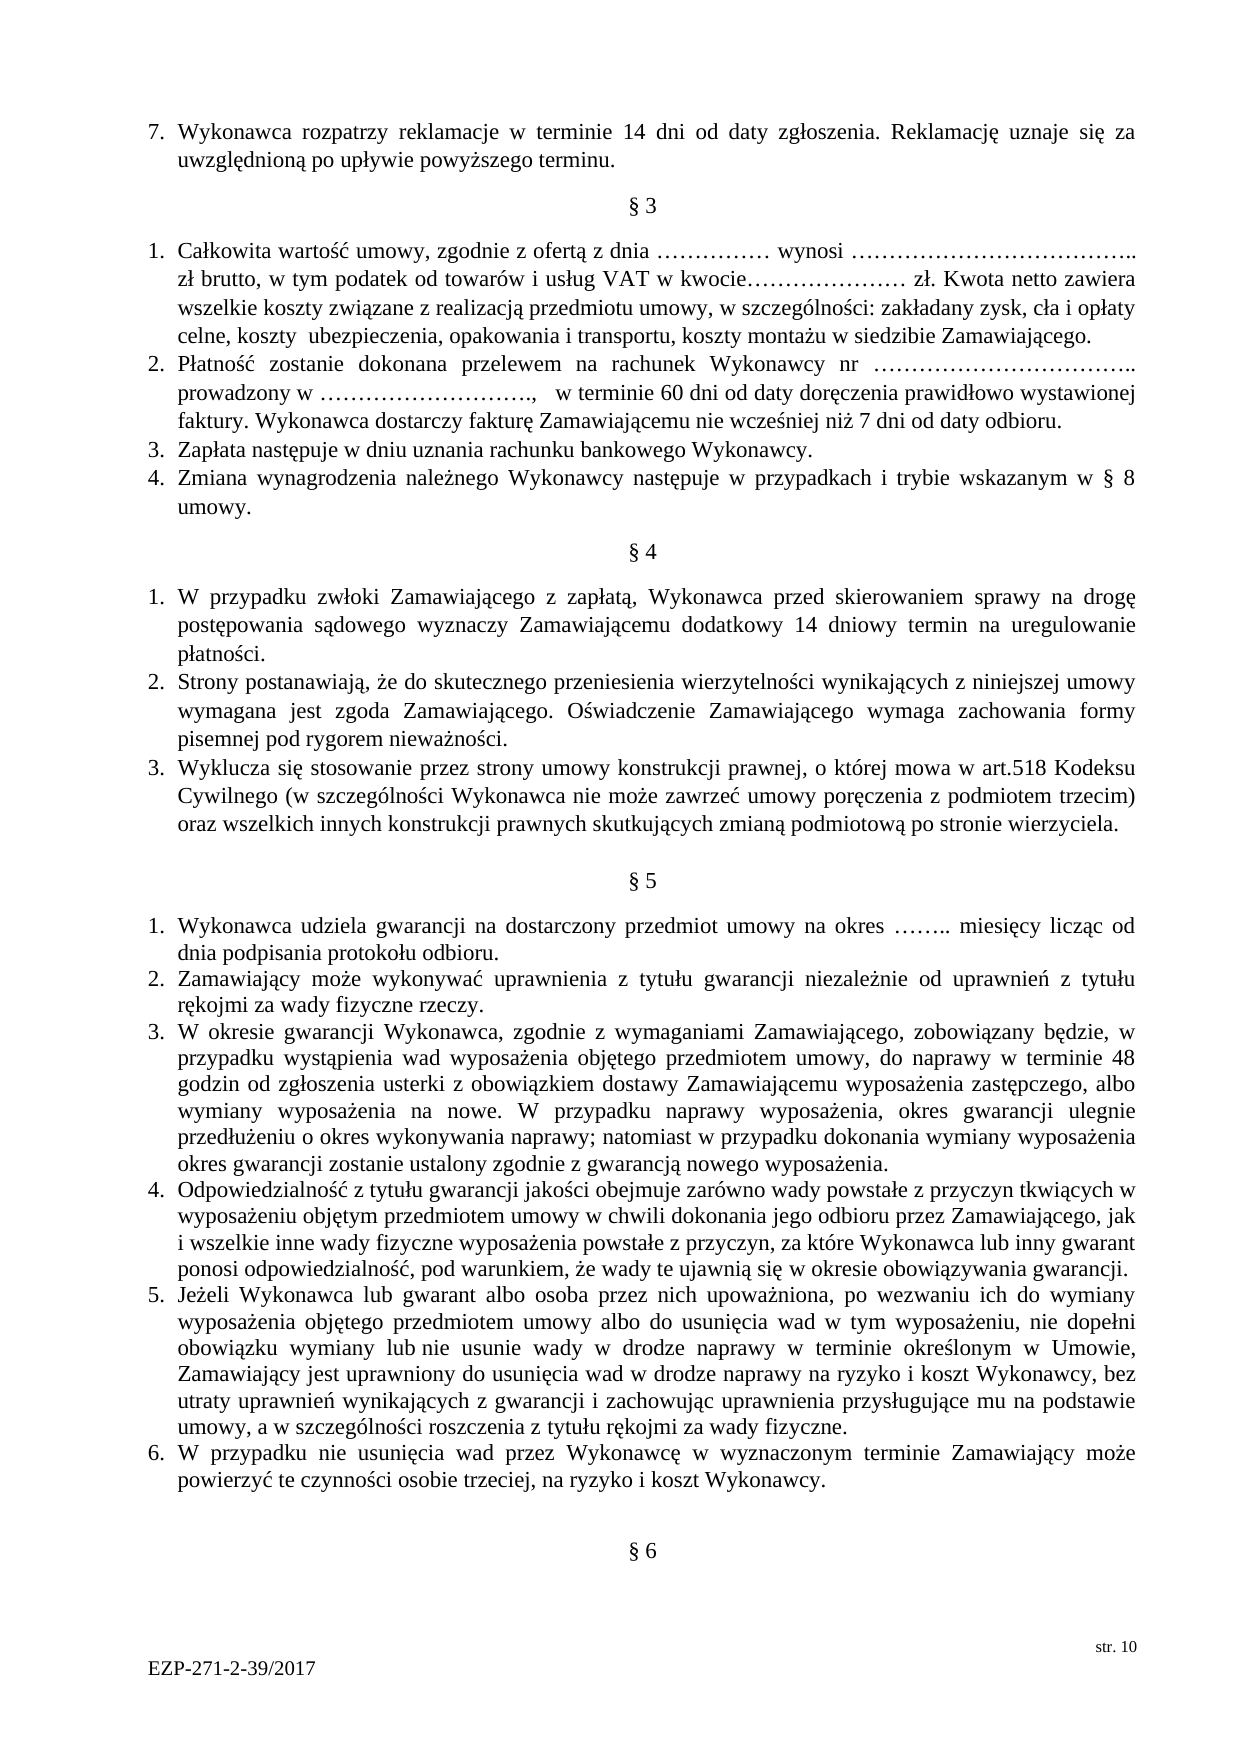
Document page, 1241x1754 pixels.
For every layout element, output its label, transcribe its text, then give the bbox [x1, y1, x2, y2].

list Wykonawca udziela gwarancji na dostarczony przedmiot umowy na okres …….. miesięcy licząc od dnia podpisania protokołu odbioru. [148, 912, 1137, 965]
text § 6 [148, 1537, 1137, 1564]
list W okresie gwarancji Wykonawca, zgodnie z wymaganiami Zamawiającego, zobowiązany będzie, w przypadku wystąpienia wad wyposażenia objętego przedmiotem umowy, do naprawy w terminie 48 godzin od zgłoszenia usterki z obowiązkiem dostawy Zamawiającemu wyposażenia zastępczego, albo wymiany wyposażenia na nowe. W przypadku naprawy wyposażenia, okres gwarancji ulegnie przedłużeniu o okres wykonywania naprawy; natomiast w przypadku dokonania wymiany wyposażenia okres gwarancji zostanie ustalony zgodnie z gwarancją nowego wyposażenia. [148, 1018, 1137, 1176]
text § 4 [148, 538, 1137, 564]
list Zapłata następuje w dniu uznania rachunku bankowego Wykonawcy. [148, 436, 1137, 462]
list Odpowiedzialność z tytułu gwarancji jakości obejmuje zarówno wady powstałe z przyczyn tkwiących w wyposażeniu objętym przedmiotem umowy w chwili dokonania jego odbioru przez Zamawiającego, jak i wszelkie inne wady fizyczne wyposażenia powstałe z przyczyn, za które Wykonawca lub inny gwarant ponosi odpowiedzialność, pod warunkiem, że wady te ujawnią się w okresie obowiązywania gwarancji. [148, 1176, 1137, 1281]
list Jeżeli Wykonawca lub gwarant albo osoba przez nich upoważniona, po wezwaniu ich do wymiany wyposażenia objętego przedmiotem umowy albo do usunięcia wad w tym wyposażeniu, nie dopełni obowiązku wymiany lub nie usunie wady w drodze naprawy w terminie określonym w Umowie, Zamawiający jest uprawniony do usunięcia wad w drodze naprawy na ryzyko i koszt Wykonawcy, bez utraty uprawnień wynikających z gwarancji i zachowując uprawnienia przysługujące mu na podstawie umowy, a w szczególności roszczenia z tytułu rękojmi za wady fizyczne. [148, 1281, 1137, 1439]
list Zmiana wynagrodzenia należnego Wykonawcy następuje w przypadkach i trybie wskazanym w § 8 umowy. [148, 464, 1137, 519]
list Płatność zostanie dokonana przelewem na rachunek Wykonawcy nr …………………………….. prowadzony w ………………………., w terminie 60 dni od daty doręczenia prawidłowo wystawionej faktury. Wykonawca dostarczy fakturę Zamawiającemu nie wcześniej niż 7 dni od daty odbioru. [148, 351, 1137, 434]
list Zamawiający może wykonywać uprawnienia z tytułu gwarancji niezależnie od uprawnień z tytułu rękojmi za wady fizyczne rzeczy. [148, 965, 1137, 1018]
list Wykonawca rozpatrzy reklamacje w terminie 14 dni od daty zgłoszenia. Reklamację uznaje się za uwzględnioną po upływie powyższego terminu. [148, 118, 1137, 173]
list Strony postanawiają, że do skutecznego przeniesienia wierzytelności wynikających z niniejszej umowy wymagana jest zgoda Zamawiającego. Oświadczenie Zamawiającego wymaga zachowania formy pisemnej pod rygorem nieważności. [148, 668, 1137, 751]
list W przypadku zwłoki Zamawiającego z zapłatą, Wykonawca przed skierowaniem sprawy na drogę postępowania sądowego wyznaczy Zamawiającemu dodatkowy 14 dniowy termin na uregulowanie płatności. [148, 583, 1137, 666]
text § 3 [148, 192, 1137, 218]
list W przypadku nie usunięcia wad przez Wykonawcę w wyznaczonym terminie Zamawiający może powierzyć te czynności osobie trzeciej, na ryzyko i koszt Wykonawcy. [148, 1439, 1137, 1492]
list § 5 [148, 867, 1137, 894]
list Całkowita wartość umowy, zgodnie z ofertą z dnia …………… wynosi ……………………………….. zł brutto, w tym podatek od towarów i usług VAT w kwocie………………… zł. Kwota netto zawiera wszelkie koszty związane z realizacją przedmiotu umowy, w szczególności: zakładany zysk, cła i opłaty celne, koszty ubezpieczenia, opakowania i transportu, koszty montażu w siedzibie Zamawiającego. [148, 237, 1137, 348]
list Wyklucza się stosowanie przez strony umowy konstrukcji prawnej, o której mowa w art.518 Kodeksu Cywilnego (w szczególności Wykonawca nie może zawrzeć umowy poręczenia z podmiotem trzecim) oraz wszelkich innych konstrukcji prawnych skutkujących zmianą podmiotową po stronie wierzyciela. [148, 753, 1137, 837]
